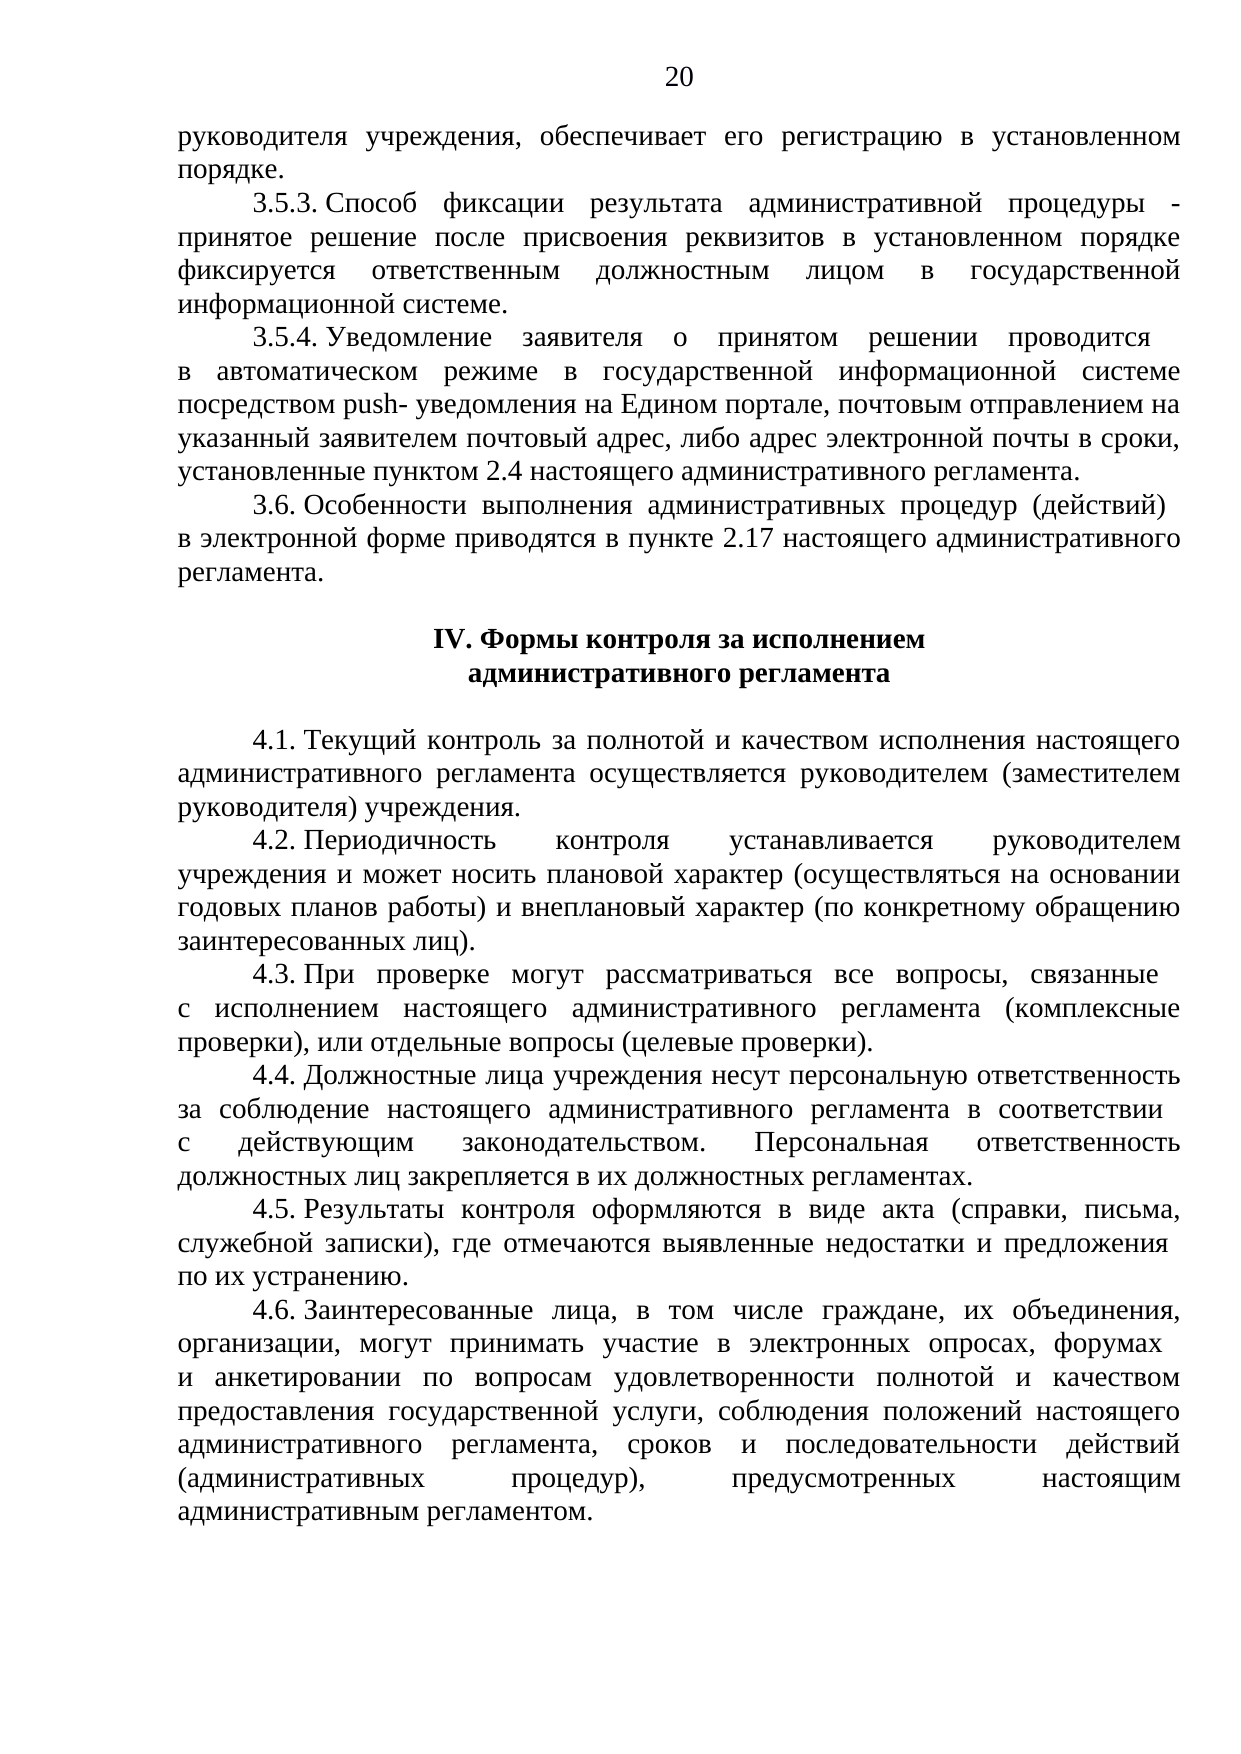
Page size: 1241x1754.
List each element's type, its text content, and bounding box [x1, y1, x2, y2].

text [177, 118, 1181, 185]
text 4.3. При проверке могут рассматриваться все вопросы, связанные с исполнением настоящего административного регламента (комплексные проверки), или отдельные вопросы (целевые проверки). [177, 957, 1181, 1057]
title административного регламента [177, 655, 1181, 688]
text 4.1. Текущий контроль за полнотой и качеством исполнения настоящего административного регламента осуществляется руководителем (заместителем руководителя) учреждения. [177, 722, 1181, 822]
text 3.6. Особенности выполнения административных процедур (действий) в электронной форме приводятся в пункте 2.17 настоящего административного регламента. [177, 487, 1181, 588]
text 3.5.3. Способ фиксации результата административной процедуры - принятое решение после присвоения реквизитов в установленном порядке фиксируется ответственным должностным лицом в государственной информационной системе. [177, 185, 1181, 319]
text 4.2. Периодичность контроля устанавливается руководителем учреждения и может носить плановой характер (осуществляться на основании годовых планов работы) и внеплановый характер (по конкретному обращению заинтересованных лиц). [177, 822, 1181, 957]
text 4.4. Должностные лица учреждения несут персональную ответственность за соблюдение настоящего административного регламента в соответствии с действующим законодательством. Персональная ответственность должностных лиц закрепляется в их должностных регламентах. [177, 1057, 1181, 1191]
text 3.5.4. Уведомление заявителя о принятом решении проводится в автоматическом режиме в государственной информационной системе посредством push- уведомления на Едином портале, почтовым отправлением на указанный заявителем почтовый адрес, либо адрес электронной почты в сроки, установленные пунктом 2.4 настоящего административного регламента. [177, 319, 1181, 487]
text 4.6. Заинтересованные лица, в том числе граждане, их объединения, организации, могут принимать участие в электронных опросах, форумах и анкетировании по вопросам удовлетворенности полнотой и качеством предоставления государственной услуги, соблюдения положений настоящего административного регламента, сроков и последовательности действий (административных процедур), предусмотренных настоящим административным регламентом. [177, 1292, 1181, 1527]
title IV. Формы контроля за исполнением [177, 621, 1181, 655]
text 4.5. Результаты контроля оформляются в виде акта (справки, письма, служебной записки), где отмечаются выявленные недостатки и предложения по их устранению. [177, 1191, 1181, 1292]
